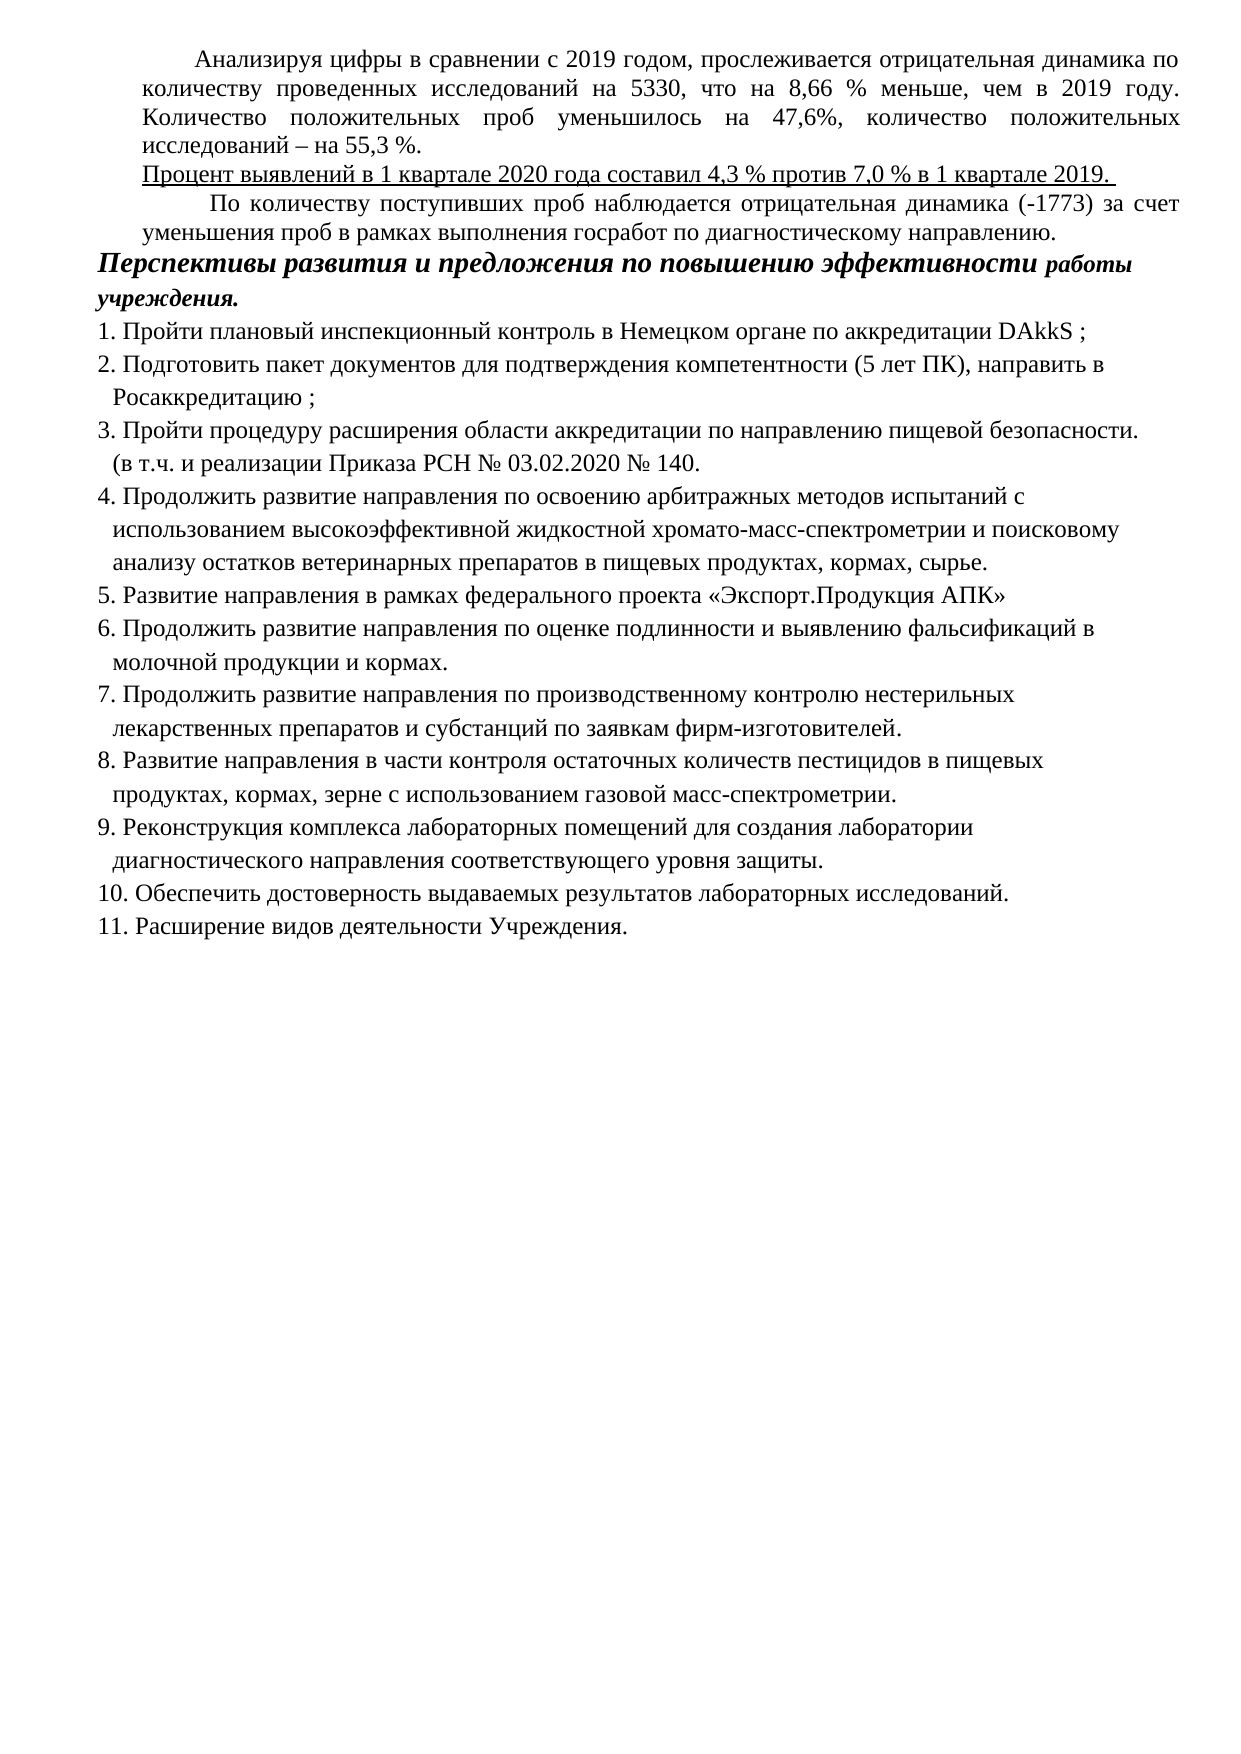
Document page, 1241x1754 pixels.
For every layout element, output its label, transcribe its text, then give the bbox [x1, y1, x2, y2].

text 6. Продолжить развитие направления по оценке подлинности и выявлению фальсификаций в молочной продукции и кормах. [97, 613, 1146, 675]
text 9. Реконструкция комплекса лабораторных помещений для создания лаборатории диагностического направления соответствующего уровня защиты. [97, 812, 1146, 873]
text Перспективы развития и предложения по повышению эффективности работы учреждения. [97, 246, 1146, 312]
text 10. Обеспечить достоверность выдаваемых результатов лабораторных исследований. [97, 878, 1146, 906]
text По количеству поступивших проб наблюдается отрицательная динамика (-1773) за счет уменьшения проб в рамках выполнения госработ по диагностическому направлению. [142, 188, 1181, 246]
text 2. Подготовить пакет документов для подтверждения компетентности (5 лет ПК), направить в Росаккредитацию ; [97, 349, 1146, 411]
text 4. Продолжить развитие направления по освоению арбитражных методов испытаний с использованием высокоэффективной жидкостной хромато-масс-спектрометрии и поисковому анализу остатков ветеринарных препаратов в пищевых продуктах, кормах, сырье. [97, 481, 1146, 576]
text 8. Развитие направления в части контроля остаточных количеств пестицидов в пищевых продуктах, кормах, зерне с использованием газовой масс-спектрометрии. [97, 746, 1146, 807]
text 11. Расширение видов деятельности Учреждения. [97, 911, 1146, 939]
text Анализируя цифры в сравнении с 2019 годом, прослеживается отрицательная динамика по количеству проведенных исследований на 5330, что на 8,66 % меньше, чем в 2019 году. Количество положительных проб уменьшилось на 47,6%, количество положительных исследований – на 55,3 %. [142, 44, 1181, 159]
text 3. Пройти процедуру расширения области аккредитации по направлению пищевой безопасности. (в т.ч. и реализации Приказа РСН № 03.02.2020 № 140. [97, 415, 1146, 477]
text 1. Пройти плановый инспекционный контроль в Немецком органе по аккредитации DAkkS ; [97, 316, 1146, 345]
text 7. Продолжить развитие направления по производственному контролю нестерильных лекарственных препаратов и субстанций по заявкам фирм-изготовителей. [97, 679, 1146, 741]
text 5. Развитие направления в рамках федерального проекта «Экспорт.Продукция АПК» [97, 581, 1146, 609]
text Процент выявлений в 1 квартале 2020 года составил 4,3 % против 7,0 % в 1 квартале 2019. [142, 159, 1181, 188]
